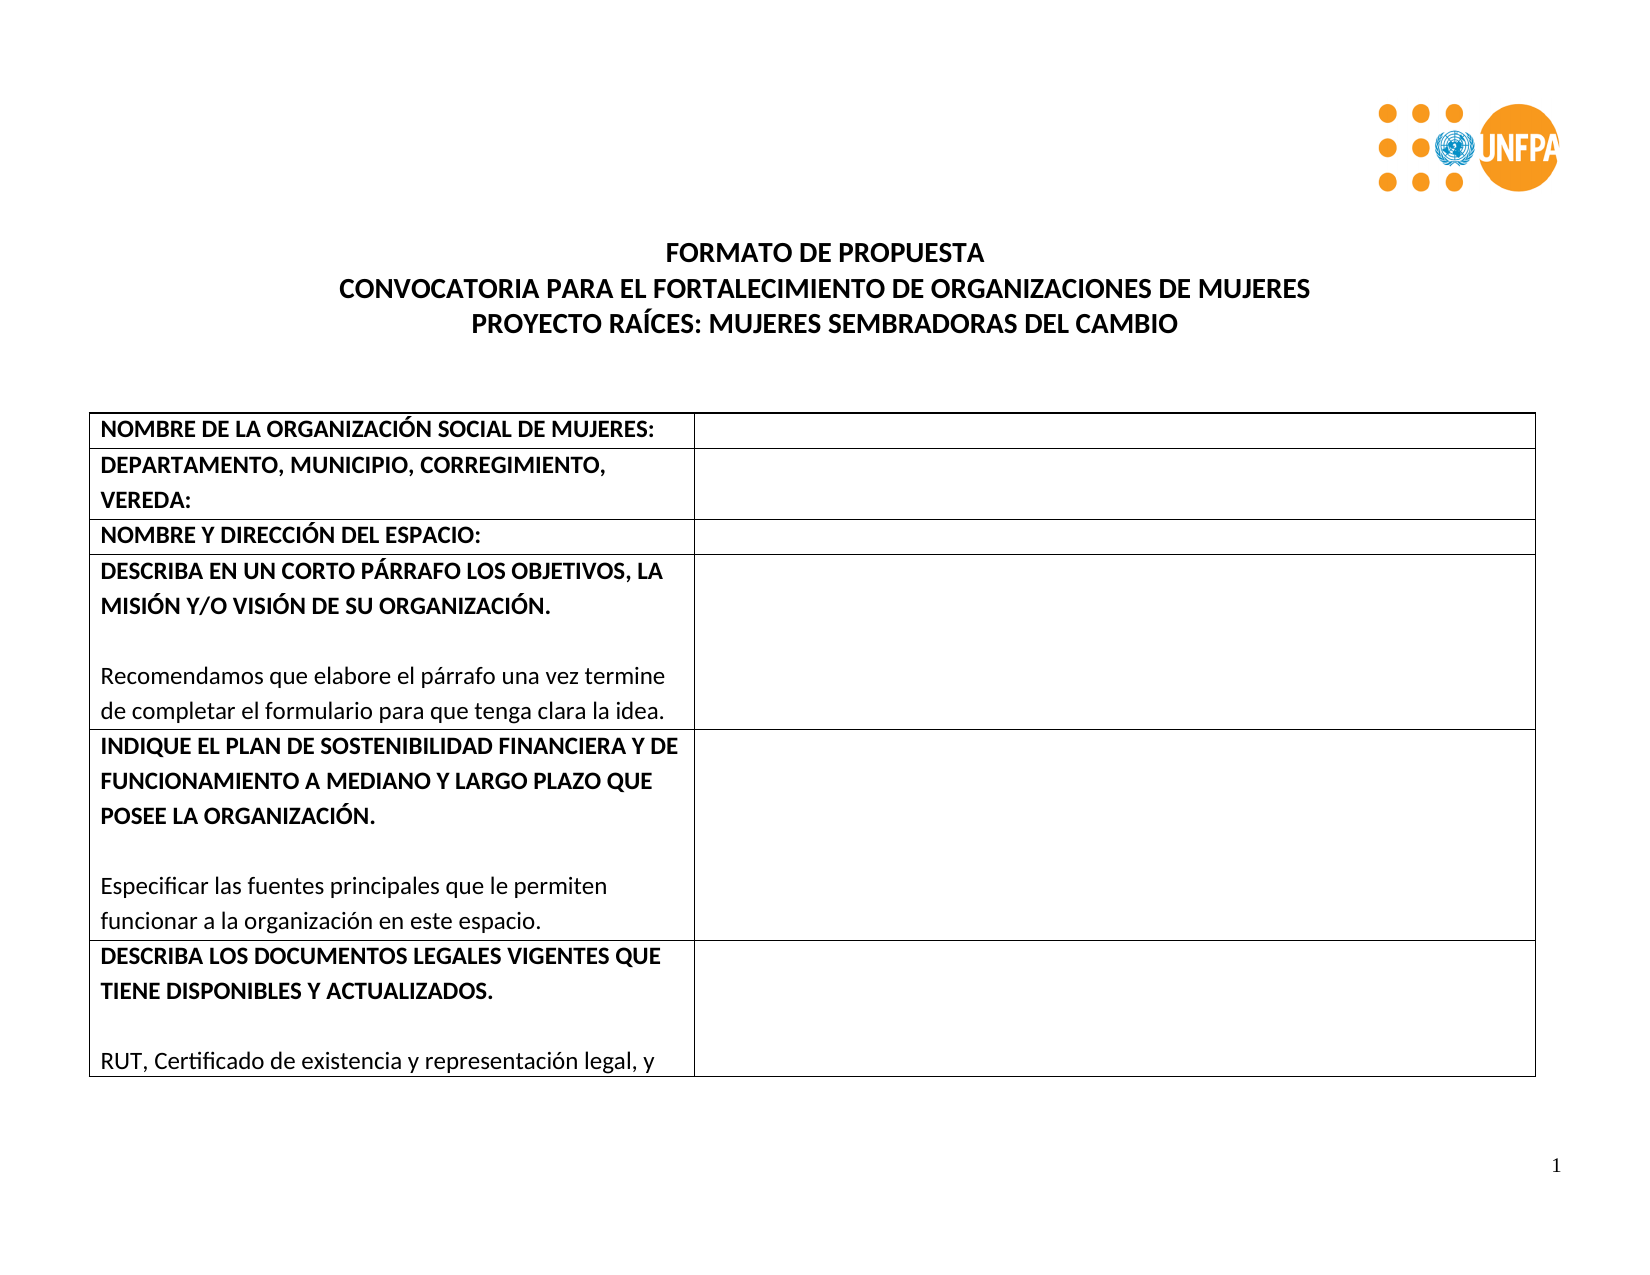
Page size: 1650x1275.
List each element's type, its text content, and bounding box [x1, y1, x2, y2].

table_cell INDIQUE EL PLAN DE SOSTENIBILIDAD FINANCIERA Y DE FUNCIONAMIENTO A MEDIANO Y LARGO PLAZO QUE POSEE LA ORGANIZACIÓN. Especificar las fuentes principales que le permiten funcionar a la organización en este espacio. [90, 730, 694, 939]
table_cell DESCRIBA EN UN CORTO PÁRRAFO LOS OBJETIVOS, LA MISIÓN Y/O VISIÓN DE SU ORGANIZACIÓN. Recomendamos que elabore el párrafo una vez termine de completar el formulario para que tenga clara la idea. [90, 555, 694, 729]
table_header [695, 414, 1535, 448]
picture [1377, 98, 1562, 194]
text FORMATO DE PROPUESTA [89, 234, 1561, 270]
table_cell [695, 449, 1535, 518]
table_cell [695, 555, 1535, 729]
table_cell DEPARTAMENTO, MUNICIPIO, CORREGIMIENTO, VEREDA: [90, 449, 694, 518]
table_header NOMBRE DE LA ORGANIZACIÓN SOCIAL DE MUJERES: [90, 414, 694, 448]
table_cell NOMBRE Y DIRECCIÓN DEL ESPACIO: [90, 520, 694, 554]
table_cell [695, 941, 1535, 1076]
table_cell [695, 520, 1535, 554]
table_cell [695, 730, 1535, 939]
text PROYECTO RAÍCES: MUJERES SEMBRADORAS DEL CAMBIO [89, 306, 1561, 341]
text CONVOCATORIA PARA EL FORTALECIMIENTO DE ORGANIZACIONES DE MUJERES [89, 270, 1561, 306]
